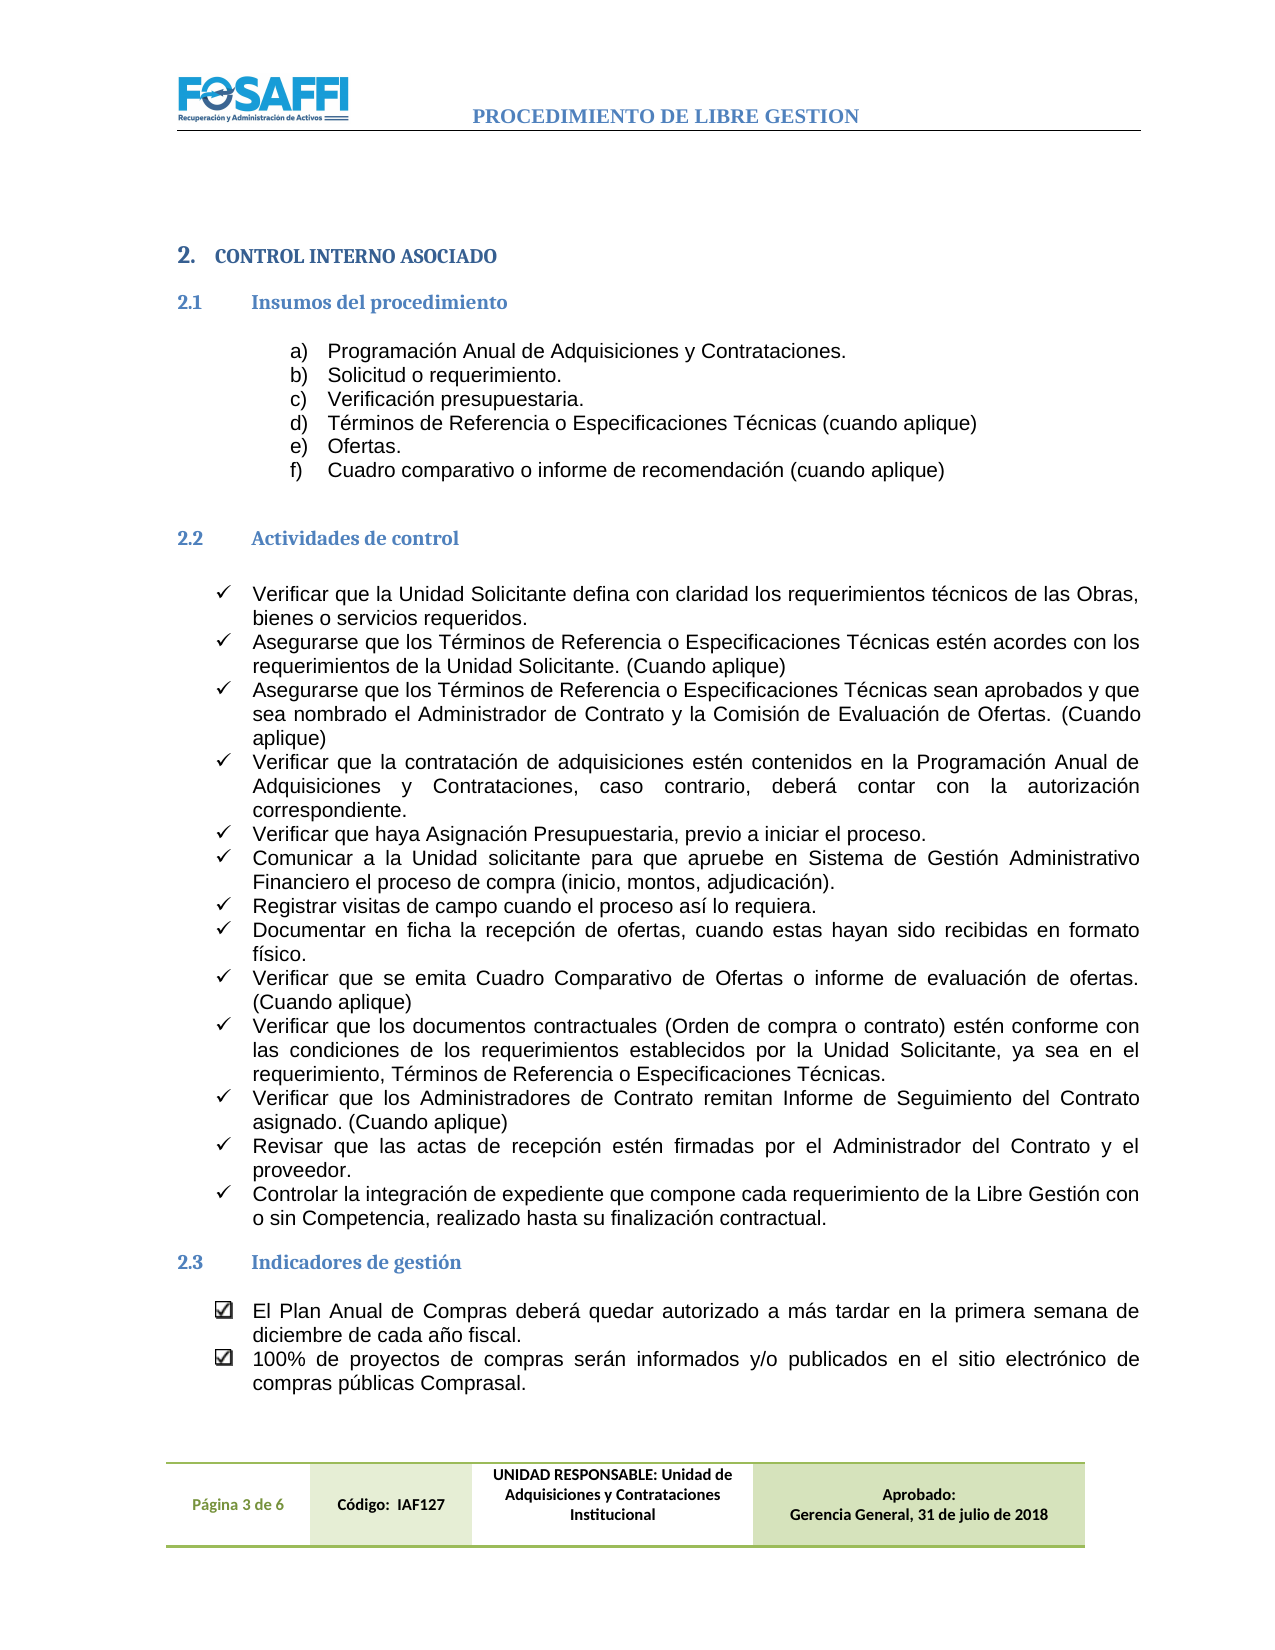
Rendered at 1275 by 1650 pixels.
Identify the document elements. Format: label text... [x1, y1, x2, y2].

picture [177, 73, 352, 124]
subtitle 2.1 Insumos del procedimiento [177, 291, 1141, 314]
list Verificar que haya Asignación Presupuestaria, previo a iniciar el proceso. [215, 821, 1141, 846]
list 100% de proyectos de compras serán informados y/o publicados en el sitio electrónico de compras públicas Comprasal. [215, 1346, 1141, 1394]
subtitle 2.2 Actividades de control [177, 527, 1141, 551]
list Asegurarse que los Términos de Referencia o Especificaciones Técnicas sean aprobados y que sea nombrado el Administrador de Contrato y la Comisión de Evaluación de Ofertas. (Cuando aplique) [215, 677, 1141, 749]
list El Plan Anual de Compras deberá quedar autorizado a más tardar en la primera semana de diciembre de cada año fiscal. [215, 1298, 1141, 1346]
list Verificación presupuestaria. [290, 386, 1141, 410]
list Solicitud o requerimiento. [290, 362, 1141, 386]
subtitle 2.3 Indicadores de gestión [177, 1251, 1141, 1274]
list Verificar que la Unidad Solicitante defina con claridad los requerimientos técnicos de las Obras, bienes o servicios requeridos. [215, 581, 1141, 629]
list Programación Anual de Adquisiciones y Contrataciones. [290, 338, 1141, 362]
list Comunicar a la Unidad solicitante para que apruebe en Sistema de Gestión Administrativo Financiero el proceso de compra (inicio, montos, adjudicación). [215, 846, 1141, 893]
list Verificar que la contratación de adquisiciones estén contenidos en la Programación Anual de Adquisiciones y Contrataciones, caso contrario, deberá contar con la autorización correspondiente. [215, 749, 1141, 821]
list Ofertas. [290, 434, 1141, 458]
subtitle CONTROL INTERNO ASOCIADO [177, 241, 1141, 270]
list Registrar visitas de campo cuando el proceso así lo requiera. [215, 893, 1141, 918]
list Verificar que los documentos contractuales (Orden de compra o contrato) estén conforme con las condiciones de los requerimientos establecidos por la Unidad Solicitante, ya sea en el requerimiento, Términos de Referencia o Especificaciones Técnicas. [215, 1014, 1141, 1086]
list Controlar la integración de expediente que compone cada requerimiento de la Libre Gestión con o sin Competencia, realizado hasta su finalización contractual. [215, 1182, 1141, 1230]
picture [215, 1349, 233, 1366]
list Verificar que los Administradores de Contrato remitan Informe de Seguimiento del Contrato asignado. (Cuando aplique) [215, 1086, 1141, 1134]
list Revisar que las actas de recepción estén firmadas por el Administrador del Contrato y el proveedor. [215, 1134, 1141, 1182]
list Verificar que se emita Cuadro Comparativo de Ofertas o informe de evaluación de ofertas. (Cuando aplique) [215, 966, 1141, 1014]
list Cuadro comparativo o informe de recomendación (cuando aplique) [290, 458, 1141, 482]
picture [215, 1301, 233, 1319]
list Asegurarse que los Términos de Referencia o Especificaciones Técnicas estén acordes con los requerimientos de la Unidad Solicitante. (Cuando aplique) [215, 629, 1141, 677]
list Documentar en ficha la recepción de ofertas, cuando estas hayan sido recibidas en formato físico. [215, 918, 1141, 966]
list Términos de Referencia o Especificaciones Técnicas (cuando aplique) [290, 410, 1141, 434]
